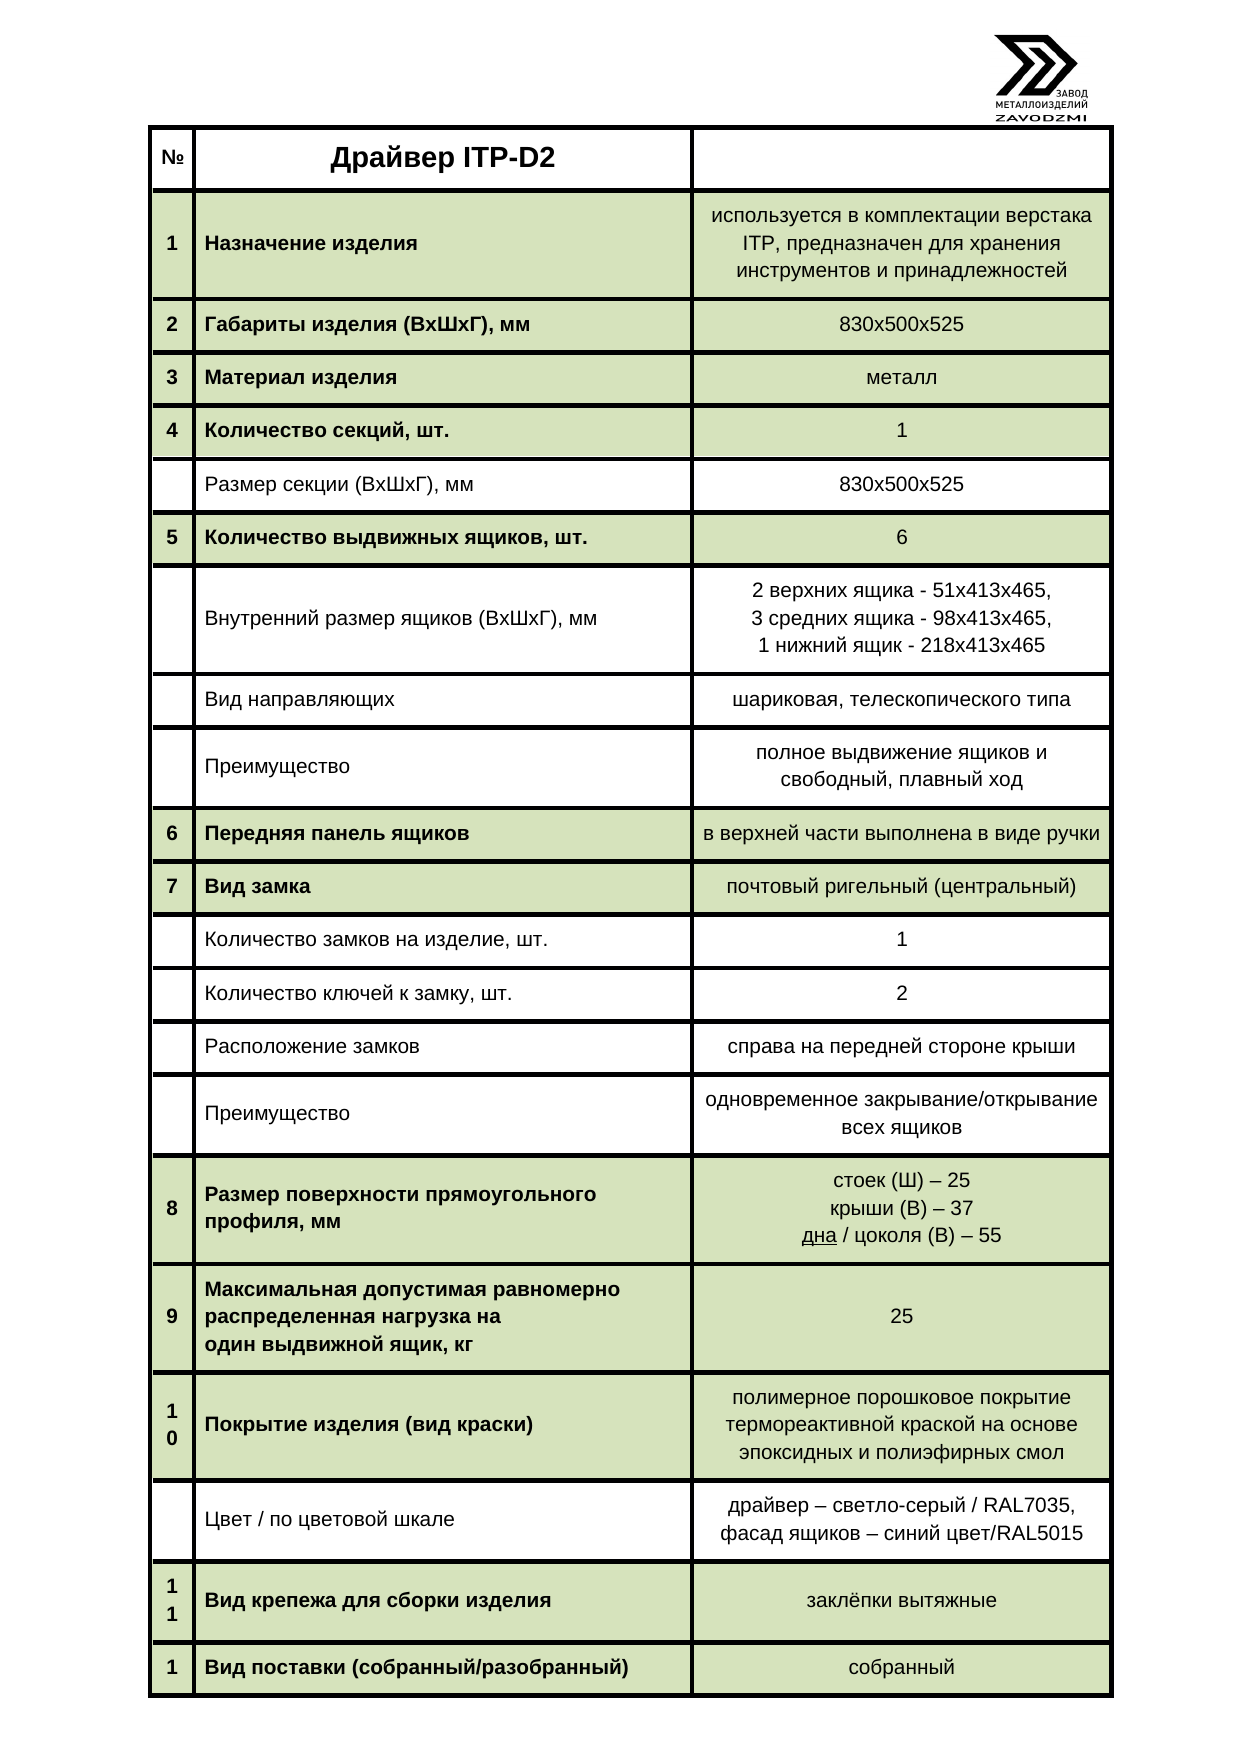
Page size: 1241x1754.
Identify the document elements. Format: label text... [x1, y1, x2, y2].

table_cell 830х500х525 [694, 461, 1109, 510]
table_cell 1 [694, 408, 1109, 456]
table_cell Материал изделия [196, 355, 690, 403]
table_cell Назначение изделия [196, 193, 690, 296]
table_cell [152, 564, 192, 671]
table_cell [152, 967, 192, 1019]
table_cell Преимущество [196, 730, 690, 806]
table_cell стоек (Ш) – 25 крыши (В) – 37 дна / цоколя (В) – 55 [694, 1158, 1109, 1261]
table_header № [152, 130, 192, 188]
table_cell Вид замка [196, 864, 690, 912]
table_cell Количество ключей к замку, шт. [196, 970, 690, 1019]
table_cell металл [694, 355, 1109, 403]
table_cell 9 [152, 1263, 192, 1370]
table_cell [196, 1645, 690, 1693]
table_cell Размер поверхности прямоугольного профиля, мм [196, 1158, 690, 1261]
table_cell одновременное закрывание/открывание всех ящиков [694, 1077, 1109, 1153]
table_cell Покрытие изделия (вид краски) [196, 1375, 690, 1478]
table_cell собранный [694, 1645, 1109, 1693]
table_cell справа на передней стороне крыши [694, 1024, 1109, 1072]
table_cell Преимущество [196, 1077, 690, 1153]
table_cell 830х500х525 [694, 301, 1109, 350]
table_cell [152, 726, 192, 806]
table_cell 6 [152, 807, 192, 859]
table_cell 25 [694, 1266, 1109, 1370]
table_cell шариковая, телескопического типа [694, 676, 1109, 725]
table_cell Вид направляющих [196, 676, 690, 725]
table_cell в верхней части выполнена в виде ручки [694, 810, 1109, 859]
table_cell 4 [152, 404, 192, 456]
table_cell [152, 458, 192, 510]
table_cell 12 [152, 1641, 192, 1693]
table_cell Количество замков на изделие, шт. [196, 917, 690, 966]
table_cell Вид крепежа для сборки изделия [196, 1564, 690, 1640]
table_cell полимерное порошковое покрытие термореактивной краской на основе эпоксидных и полиэфирных смол [694, 1375, 1109, 1478]
table_cell [152, 1479, 192, 1559]
table_cell заклёпки вытяжные [694, 1564, 1109, 1640]
table_cell 10 [152, 1371, 192, 1478]
table_header [694, 130, 1109, 188]
table_cell Габариты изделия (ВхШхГ), мм [196, 301, 690, 350]
table_header Драйвер ITP-D2 [196, 130, 690, 188]
picture [989, 29, 1091, 125]
table_cell 8 [152, 1154, 192, 1261]
table_cell драйвер – cветло-серый / RAL7035, фасад ящиков – синий цвет/RAL5015 [694, 1483, 1109, 1559]
table_cell Количество секций, шт. [196, 408, 690, 456]
table_cell [152, 1020, 192, 1072]
table_cell Размер секции (ВхШхГ), мм [196, 461, 690, 510]
table_cell 5 [152, 511, 192, 563]
table_cell 1 [152, 189, 192, 296]
table_cell Внутренний размер ящиков (ВхШхГ), мм [196, 568, 690, 671]
table_cell 2 [694, 970, 1109, 1019]
table_cell [152, 913, 192, 966]
table_cell [152, 673, 192, 725]
table_cell 3 [152, 351, 192, 403]
table_cell 2 верхних ящика - 51х413х465, 3 средних ящика - 98х413х465, 1 нижний ящик - 218х413х465 [694, 568, 1109, 671]
table_cell 2 [152, 298, 192, 350]
table_cell почтовый ригельный (центральный) [694, 864, 1109, 912]
table_cell 1 [694, 917, 1109, 966]
table_cell Расположение замков [196, 1024, 690, 1072]
table_cell [152, 1073, 192, 1153]
table_cell 11 [152, 1560, 192, 1640]
table_cell 6 [694, 515, 1109, 563]
table_cell 7 [152, 860, 192, 912]
table_cell используется в комплектации верстака ITP, предназначен для хранения инструментов и принадлежностей [694, 193, 1109, 296]
table_cell полное выдвижение ящиков и свободный, плавный ход [694, 730, 1109, 806]
table_cell Передняя панель ящиков [196, 810, 690, 859]
table_cell Максимальная допустимая равномерно распределенная нагрузка на один выдвижной ящик, кг [196, 1266, 690, 1370]
table_cell Цвет / по цветовой шкале [196, 1483, 690, 1559]
table_cell Количество выдвижных ящиков, шт. [196, 515, 690, 563]
